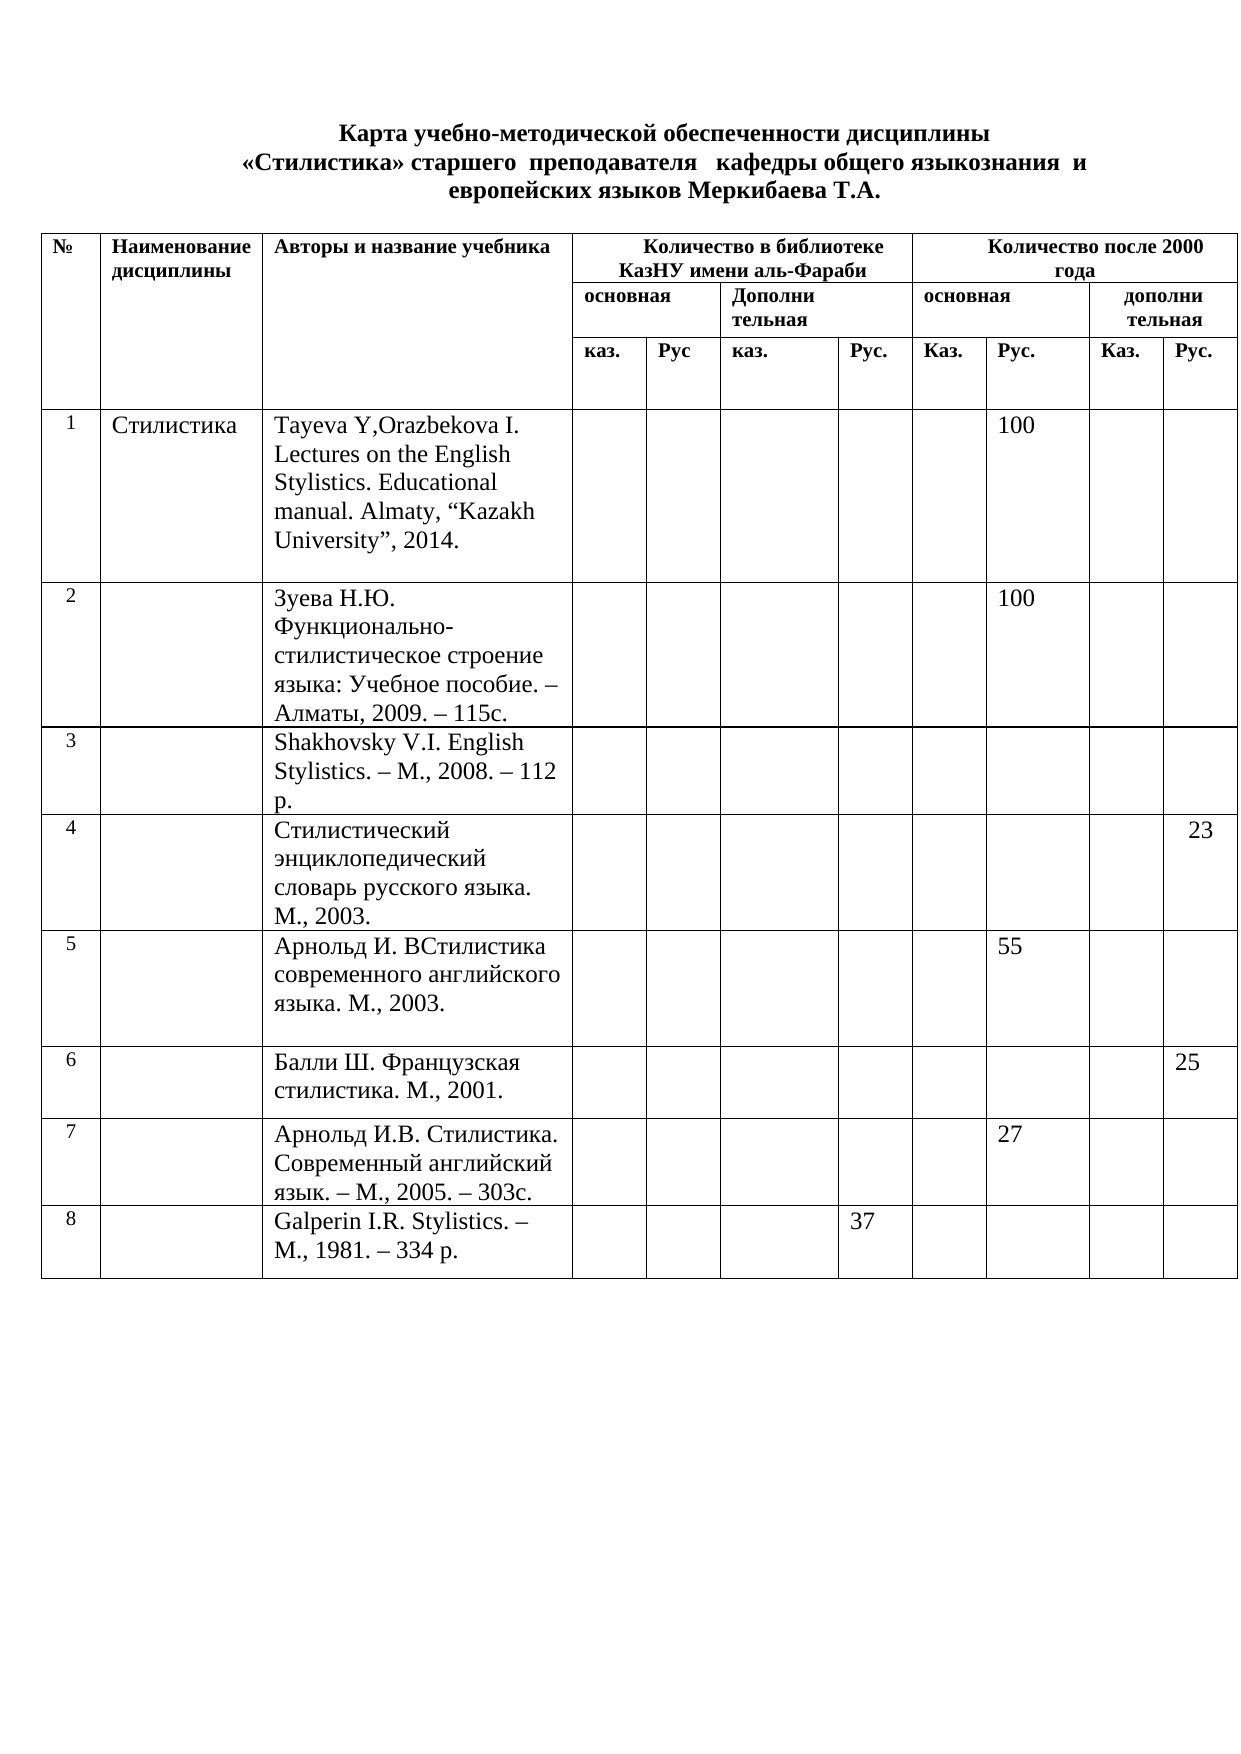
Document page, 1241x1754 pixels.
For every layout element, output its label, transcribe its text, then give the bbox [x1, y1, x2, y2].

table_cell [647, 815, 720, 930]
table_cell Galperin I.R. Stylistics. – M., 1981. – 334 p. [263, 1206, 572, 1277]
table_cell 3 [42, 728, 100, 814]
table_cell [1090, 815, 1163, 930]
table_cell 27 [987, 1119, 1089, 1205]
table_cell [101, 1119, 262, 1205]
table_cell Рус. [987, 338, 1089, 409]
table_cell [1090, 728, 1163, 814]
table_cell [1090, 583, 1163, 726]
table_header Количество после 2000 года [913, 234, 1237, 282]
table_cell 7 [42, 1119, 100, 1205]
table_cell Стилистика [101, 410, 262, 582]
table_cell 23 [1164, 815, 1237, 930]
table_cell 8 [42, 1206, 100, 1277]
table_cell Стилистический энциклопедический словарь русского языка. М., 2003. [263, 815, 572, 930]
table_cell [987, 728, 1089, 814]
table_cell [721, 1206, 838, 1277]
table_cell [721, 410, 838, 582]
table_cell [721, 1119, 838, 1205]
table_cell дополни тельная [1090, 283, 1237, 337]
table_cell Зуева Н.Ю. Функционально-стилистическое строение языка: Учебное пособие. – Алматы, 2009. – 115с. [263, 583, 572, 726]
table_cell [1090, 1047, 1163, 1118]
table_cell 2 [42, 583, 100, 726]
table_cell [721, 583, 838, 726]
table_cell Рус [647, 338, 720, 409]
table_cell [1164, 583, 1237, 726]
table_cell [101, 1206, 262, 1277]
table_cell [647, 728, 720, 814]
table_cell Рус. [1164, 338, 1237, 409]
table_cell [647, 931, 720, 1046]
table_cell Shakhovsky V.I. English Stylistics. – M., 2008. – 112 p. [263, 728, 572, 814]
table_cell [1164, 1206, 1237, 1277]
table_header № [42, 234, 100, 409]
table_cell Балли Ш. Французская стилистика. М., 2001. [263, 1047, 572, 1118]
table_cell [101, 1047, 262, 1118]
text «Стилистика» старшего преподавателя кафедры общего языкознания и европейских языков Меркибаева Т.А. [177, 147, 1152, 204]
table_cell [573, 1047, 646, 1118]
table_header Наименование дисциплины [101, 234, 262, 409]
table_cell [647, 1206, 720, 1277]
table_cell [839, 931, 912, 1046]
table_cell [1090, 1119, 1163, 1205]
table_cell [647, 1119, 720, 1205]
table_cell каз. [721, 338, 838, 409]
table_cell [101, 583, 262, 726]
table_cell [839, 583, 912, 726]
table_cell Каз. [913, 338, 986, 409]
table_cell основная [573, 283, 720, 337]
table_cell [573, 815, 646, 930]
table_cell Каз. [1090, 338, 1163, 409]
table_cell [913, 583, 986, 726]
table_cell [721, 931, 838, 1046]
table_cell [913, 931, 986, 1046]
table_cell 1 [42, 410, 100, 582]
table_cell 6 [42, 1047, 100, 1118]
table_cell [1164, 410, 1237, 582]
table_cell 55 [987, 931, 1089, 1046]
table_cell [573, 1206, 646, 1277]
table_cell [1164, 728, 1237, 814]
table_cell [913, 815, 986, 930]
table_cell [913, 410, 986, 582]
table_cell [573, 1119, 646, 1205]
table_cell [647, 1047, 720, 1118]
table_cell [913, 728, 986, 814]
table_cell [573, 583, 646, 726]
table_cell [721, 815, 838, 930]
table_cell Дополни тельная [721, 283, 912, 337]
table_cell [839, 410, 912, 582]
table_cell [987, 1206, 1089, 1277]
table_cell [1090, 931, 1163, 1046]
table_cell [647, 583, 720, 726]
table_cell Арнольд И. ВСтилистика современного английского языка. М., 2003. [263, 931, 572, 1046]
table_cell [101, 931, 262, 1046]
table_cell основная [913, 283, 1089, 337]
table_cell [101, 815, 262, 930]
table_cell 25 [1164, 1047, 1237, 1118]
text Карта учебно-методической обеспеченности дисциплины [177, 118, 1152, 147]
table_cell 100 [987, 410, 1089, 582]
table_cell [573, 410, 646, 582]
table_cell 5 [42, 931, 100, 1046]
table_cell [913, 1047, 986, 1118]
table_cell 100 [987, 583, 1089, 726]
table_cell [101, 728, 262, 814]
table_cell [1164, 1119, 1237, 1205]
table_cell [987, 815, 1089, 930]
table_cell 4 [42, 815, 100, 930]
table_header Авторы и название учебника [263, 234, 572, 409]
table_cell [839, 728, 912, 814]
table_cell [839, 1119, 912, 1205]
table_cell [573, 728, 646, 814]
table_cell [647, 410, 720, 582]
table_cell Tayeva Y,Orazbekova I. Lectures on the English Stylistics. Educational manual. Almaty, “Kazakh University”, 2014. [263, 410, 572, 582]
table_cell Рус. [839, 338, 912, 409]
table_cell Арнольд И.В. Стилистика. Современный английский язык. – М., 2005. – 303с. [263, 1119, 572, 1205]
table_cell [573, 931, 646, 1046]
table_cell [913, 1206, 986, 1277]
table_cell [721, 728, 838, 814]
table_cell [721, 1047, 838, 1118]
table_cell [987, 1047, 1089, 1118]
table_header Количество в библиотеке КазНУ имени аль-Фараби [573, 234, 912, 282]
table_cell [1090, 1206, 1163, 1277]
table_cell [1164, 931, 1237, 1046]
table_cell [839, 1047, 912, 1118]
table_cell каз. [573, 338, 646, 409]
table_cell 37 [839, 1206, 912, 1277]
table_cell [1090, 410, 1163, 582]
table_cell [913, 1119, 986, 1205]
table_cell [839, 815, 912, 930]
